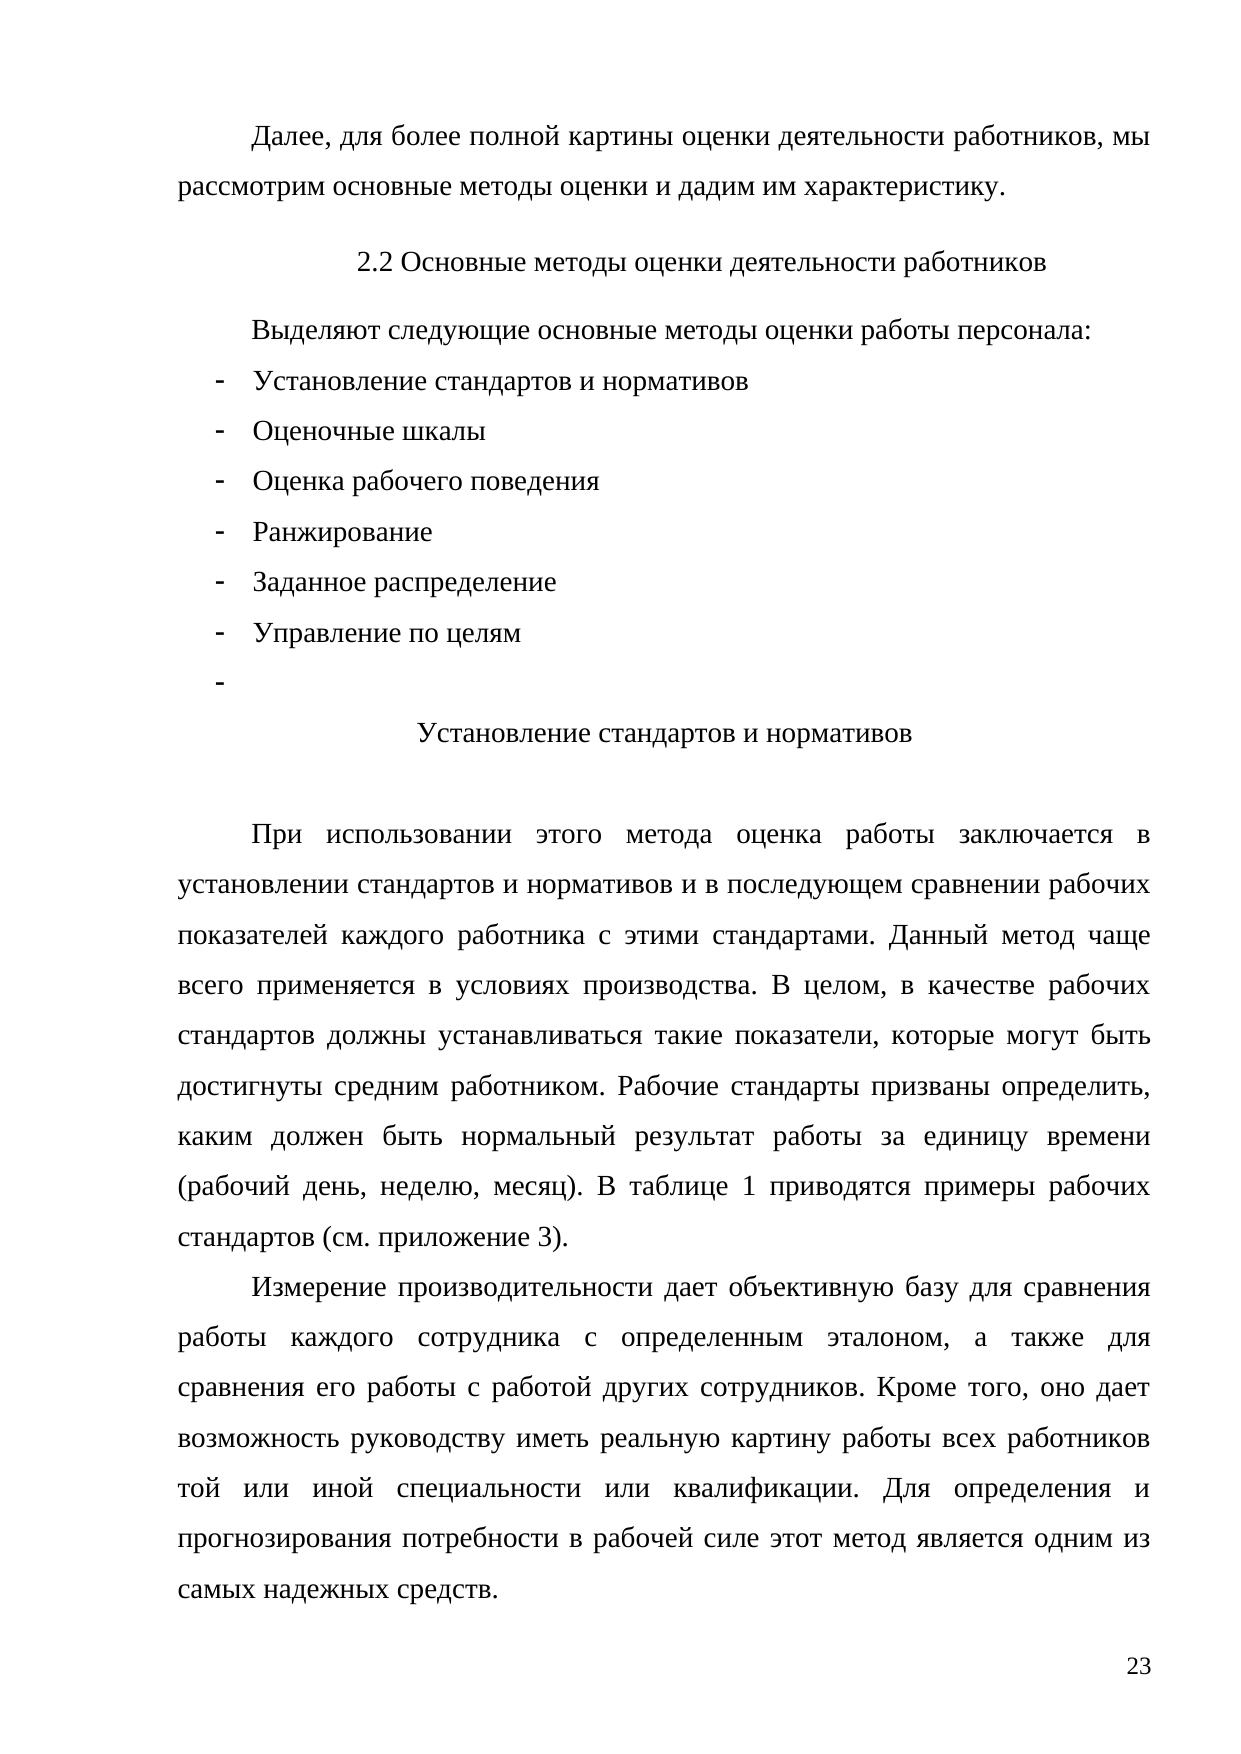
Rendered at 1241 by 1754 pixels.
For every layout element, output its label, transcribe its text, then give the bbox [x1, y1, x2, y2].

subtitle 2.2 Основные методы оценки деятельности работников [252, 244, 1152, 277]
list Установление стандартов и нормативов [215, 363, 1152, 396]
text При использовании этого метода оценка работы заключается в установлении стандартов и нормативов и в последующем сравнении рабочих показателей каждого работника с этими стандартами. Данный метод чаще всего применяется в условиях производства. В целом, в качестве рабочих стандартов должны устанавливаться такие показатели, которые могут быть достигнуты средним работником. Рабочие стандарты призваны определить, каким должен быть нормальный результат работы за единицу времени (рабочий день, неделю, месяц). В таблице 1 приводятся примеры рабочих стандартов (см. приложение 3). [177, 816, 1152, 1252]
list Оценочные шкалы [215, 413, 1152, 447]
text Измерение производительности дает объективную базу для сравнения работы каждого сотрудника с определенным эталоном, а также для сравнения его работы с работой других сотрудников. Кроме того, оно дает возможность руководству иметь реальную картину работы всех работников той или иной специальности или квалификации. Для определения и прогнозирования потребности в рабочей силе этот метод является одним из самых надежных средств. [177, 1269, 1152, 1604]
list Ранжирование [215, 514, 1152, 547]
list Управление по целям [215, 615, 1152, 648]
list Заданное распределение [215, 564, 1152, 598]
text Установление стандартов и нормативов [177, 716, 1152, 749]
text Далее, для более полной картины оценки деятельности работников, мы рассмотрим основные методы оценки и дадим им характеристику. [177, 118, 1152, 202]
text Выделяют следующие основные методы оценки работы персонала: [177, 312, 1152, 346]
list Оценка рабочего поведения [215, 463, 1152, 497]
